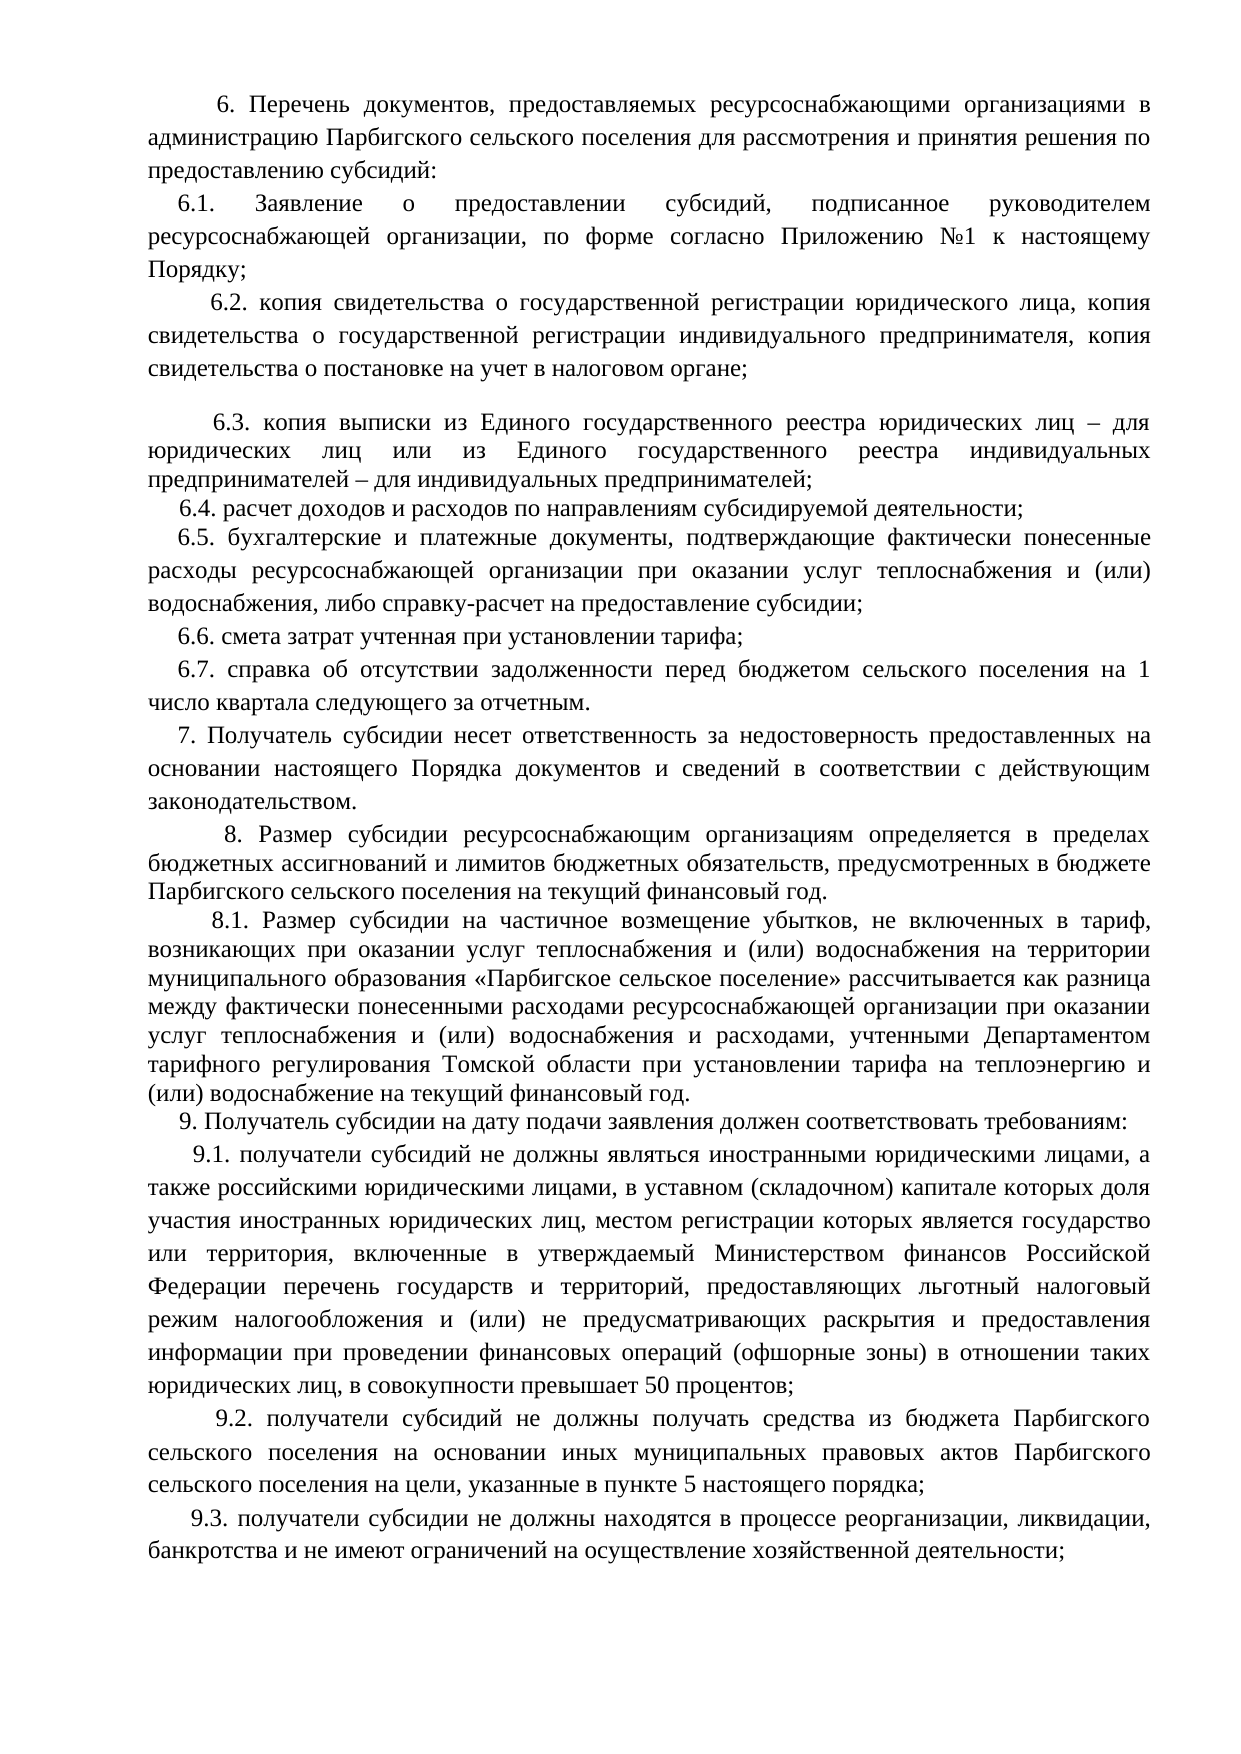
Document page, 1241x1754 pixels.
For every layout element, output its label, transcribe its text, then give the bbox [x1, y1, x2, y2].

text 6.6. смета затрат учтенная при установлении тарифа; [148, 621, 1152, 649]
text 9.3. получатели субсидии не должны находятся в процессе реорганизации, ликвидации, банкротства и не имеют ограничений на осуществление хозяйственной деятельности; [148, 1503, 1152, 1564]
text 6.5. бухгалтерские и платежные документы, подтверждающие фактически понесенные расходы ресурсоснабжающей организации при оказании услуг теплоснабжения и (или) водоснабжения, либо справку-расчет на предоставление субсидии; [148, 522, 1152, 616]
text 9.2. получатели субсидий не должны получать средства из бюджета Парбигского сельского поселения на основании иных муниципальных правовых актов Парбигского сельского поселения на цели, указанные в пункте 5 настоящего порядка; [148, 1403, 1152, 1498]
text 6.3. копия выписки из Единого государственного реестра юридических лиц – для юридических лиц или из Единого государственного реестра индивидуальных предпринимателей – для индивидуальных предпринимателей; [148, 407, 1152, 493]
text 6. Перечень документов, предоставляемых ресурсоснабжающими организациями в администрацию Парбигского сельского поселения для рассмотрения и принятия решения по предоставлению субсидий: [148, 89, 1152, 183]
text 6.1. Заявление о предоставлении субсидий, подписанное руководителем ресурсоснабжающей организации, по форме согласно Приложению №1 к настоящему Порядку; [148, 188, 1152, 282]
text 6.7. справка об отсутствии задолженности перед бюджетом сельского поселения на 1 число квартала следующего за отчетным. [148, 654, 1152, 716]
text 6.4. расчет доходов и расходов по направлениям субсидируемой деятельности; [148, 493, 1152, 522]
text 9.1. получатели субсидий не должны являться иностранными юридическими лицами, а также российскими юридическими лицами, в уставном (складочном) капитале которых доля участия иностранных юридических лиц, местом регистрации которых является государство или территория, включенные в утверждаемый Министерством финансов Российской Федерации перечень государств и территорий, предоставляющих льготный налоговый режим налогообложения и (или) не предусматривающих раскрытия и предоставления информации при проведении финансовых операций (офшорные зоны) в отношении таких юридических лиц, в совокупности превышает 50 процентов; [148, 1139, 1152, 1399]
text 6.2. копия свидетельства о государственной регистрации юридического лица, копия свидетельства о государственной регистрации индивидуального предпринимателя, копия свидетельства о постановке на учет в налоговом органе; [148, 287, 1152, 382]
text 8. Размер субсидии ресурсоснабжающим организациям определяется в пределах бюджетных ассигнований и лимитов бюджетных обязательств, предусмотренных в бюджете Парбигского сельского поселения на текущий финансовый год. [148, 819, 1152, 905]
text 8.1. Размер субсидии на частичное возмещение убытков, не включенных в тариф, возникающих при оказании услуг теплоснабжения и (или) водоснабжения на территории муниципального образования «Парбигское сельское поселение» рассчитывается как разница между фактически понесенными расходами ресурсоснабжающей организации при оказании услуг теплоснабжения и (или) водоснабжения и расходами, учтенными Департаментом тарифного регулирования Томской области при установлении тарифа на теплоэнергию и (или) водоснабжение на текущий финансовый год. [148, 905, 1152, 1106]
text 7. Получатель субсидии несет ответственность за недостоверность предоставленных на основании настоящего Порядка документов и сведений в соответствии с действующим законодательством. [148, 720, 1152, 814]
text 9. Получатель субсидии на дату подачи заявления должен соответствовать требованиям: [148, 1106, 1152, 1135]
